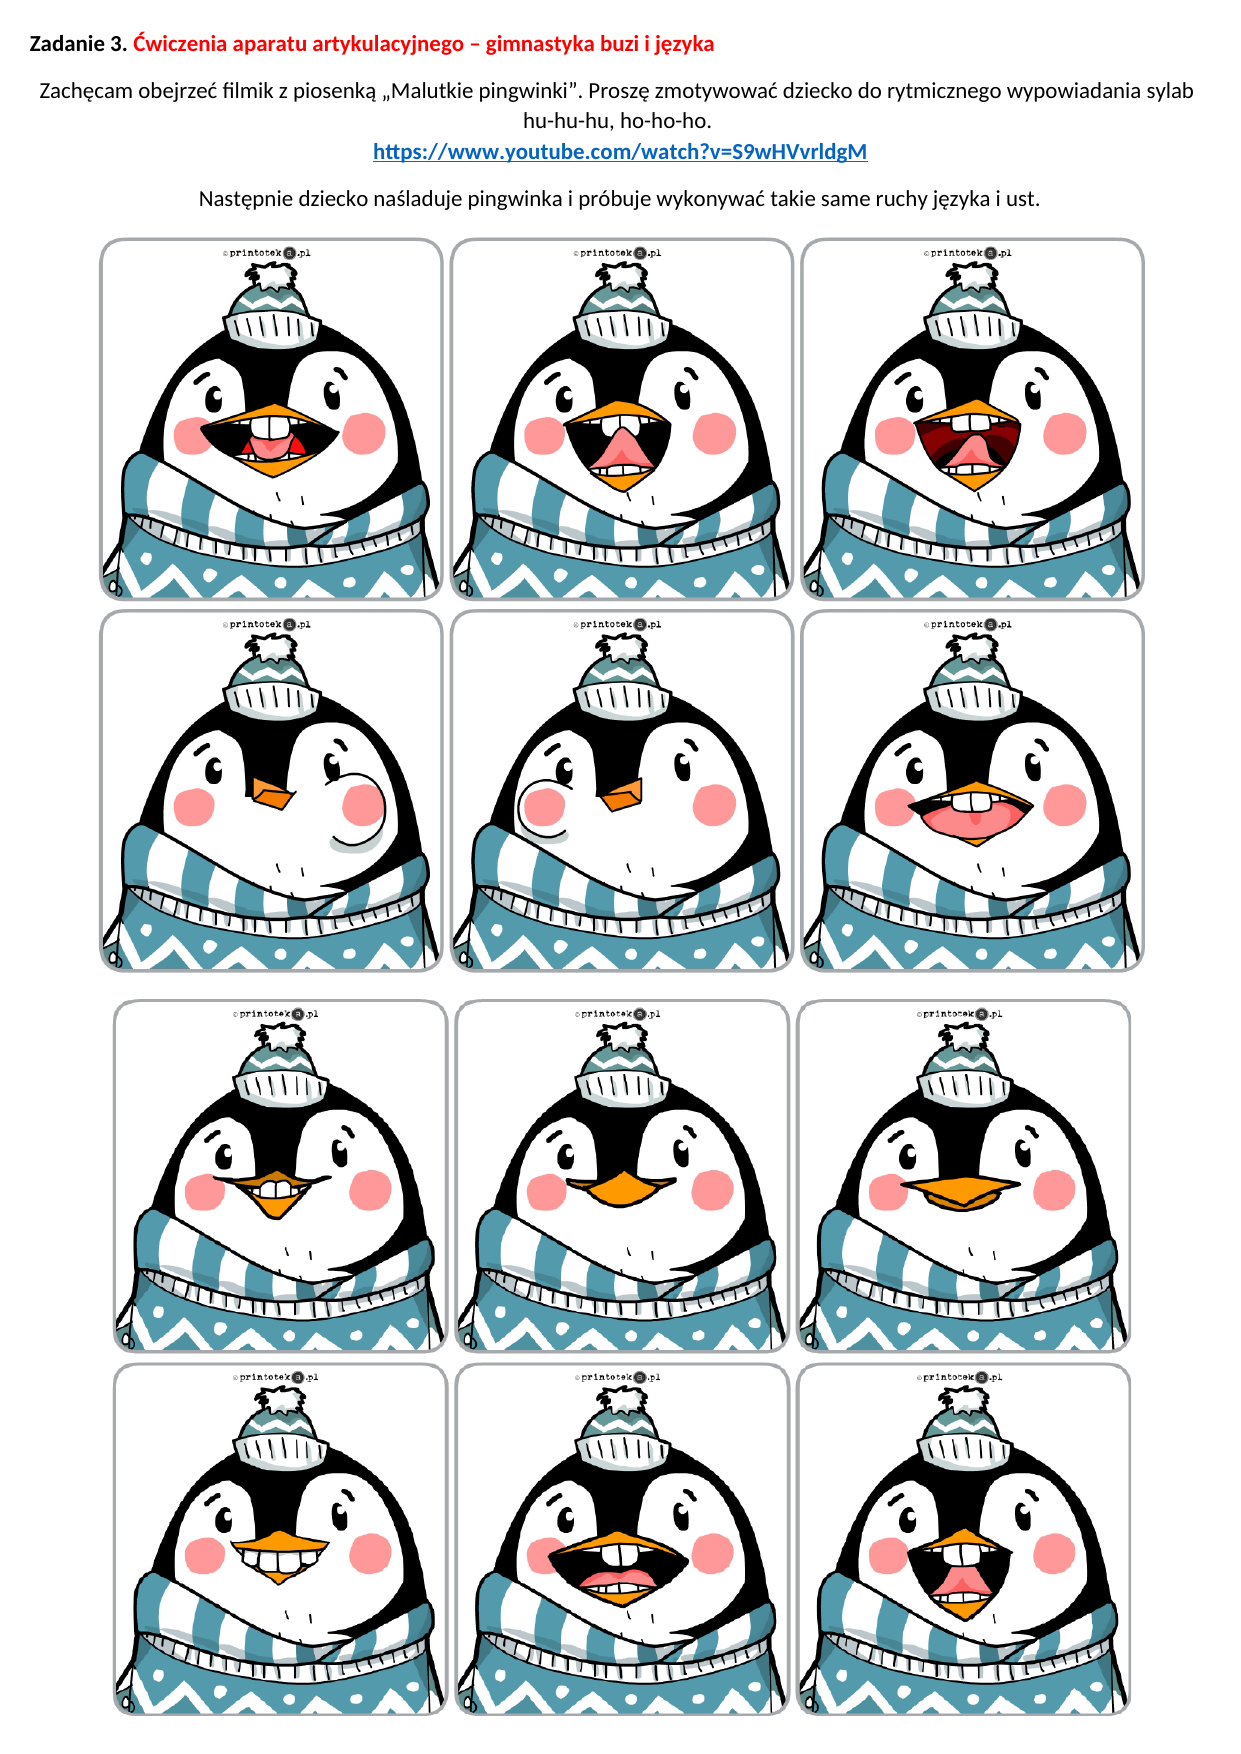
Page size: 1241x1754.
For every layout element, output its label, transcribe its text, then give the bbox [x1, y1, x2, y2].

text Następnie dziecko naśladuje pingwinka i próbuje wykonywać takie same ruchy języka i ust. [29, 184, 1211, 212]
text Zachęcam obejrzeć filmik z piosenką „Malutkie pingwinki”. Proszę zmotywować dziecko do rytmicznego wypowiadania sylab hu-hu-hu, ho-ho-ho. https://www.youtube.com/watch?v=S9wHVvrldgM [29, 76, 1211, 165]
picture [108, 996, 1132, 1716]
text Zadanie 3. Ćwiczenia aparatu artykulacyjnego – gimnastyka buzi i języka [29, 29, 1211, 58]
